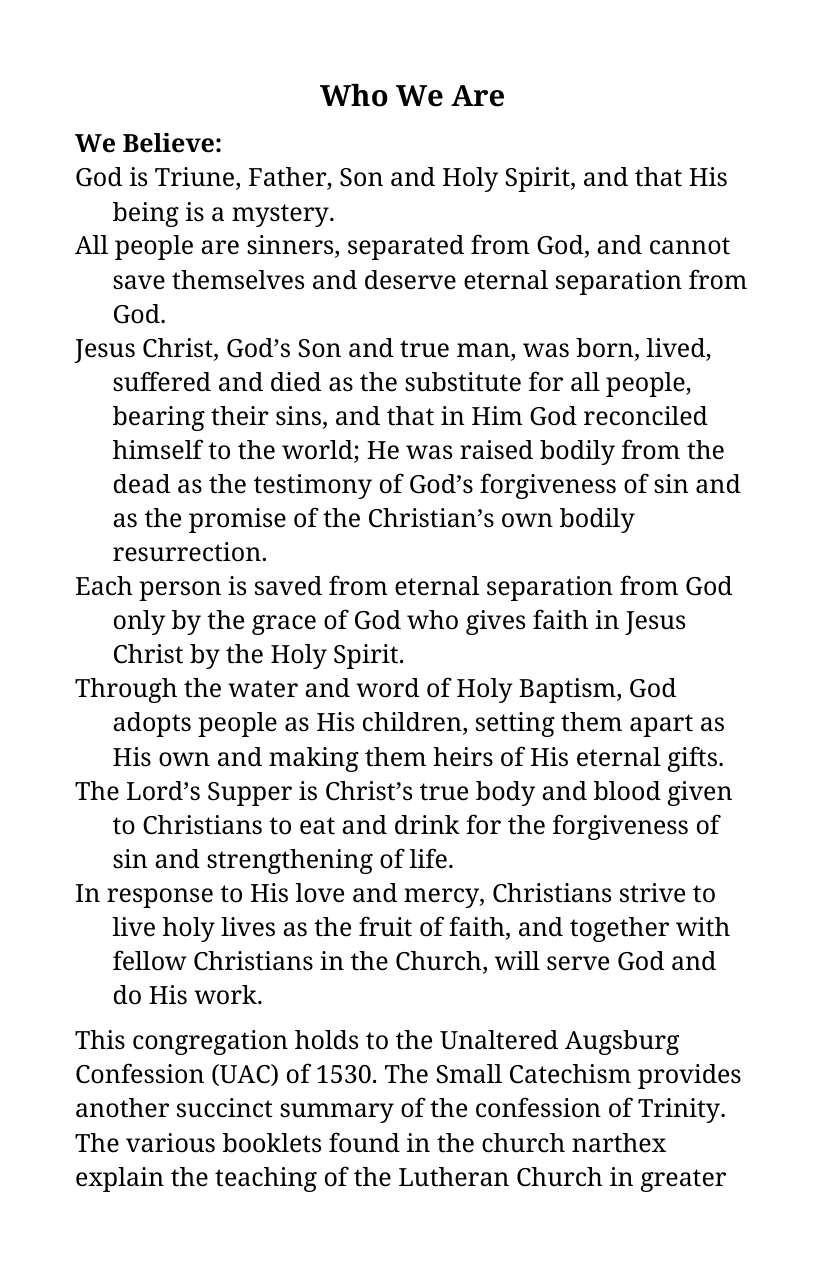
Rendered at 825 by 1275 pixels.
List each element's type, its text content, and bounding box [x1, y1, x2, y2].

text Who We Are [75, 75, 750, 115]
list In response to His love and mercy, Christians strive to live holy lives as the fruit of faith, and together with fellow Christians in the Church, will serve God and do His work. [75, 875, 750, 1012]
list The Lord’s Supper is Christ’s true body and blood given to Christians to eat and drink for the forgiveness of sin and strengthening of life. [75, 773, 750, 875]
list Each person is saved from eternal separation from God only by the grace of God who gives faith in Jesus Christ by the Holy Spirit. [75, 569, 750, 671]
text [75, 1023, 750, 1193]
text We Believe: [75, 126, 750, 160]
list God is Triune, Father, Son and Holy Spirit, and that His being is a mystery. [75, 160, 750, 228]
list Jesus Christ, God’s Son and true man, was born, lived, suffered and died as the substitute for all people, bearing their sins, and that in Him God reconciled himself to the world; He was raised bodily from the dead as the testimony of God’s forgiveness of sin and as the promise of the Christian’s own bodily resurrection. [75, 330, 750, 569]
list Through the water and word of Holy Baptism, God adopts people as His children, setting them apart as His own and making them heirs of His eternal gifts. [75, 671, 750, 773]
list All people are sinners, separated from God, and cannot save themselves and deserve eternal separation from God. [75, 228, 750, 330]
